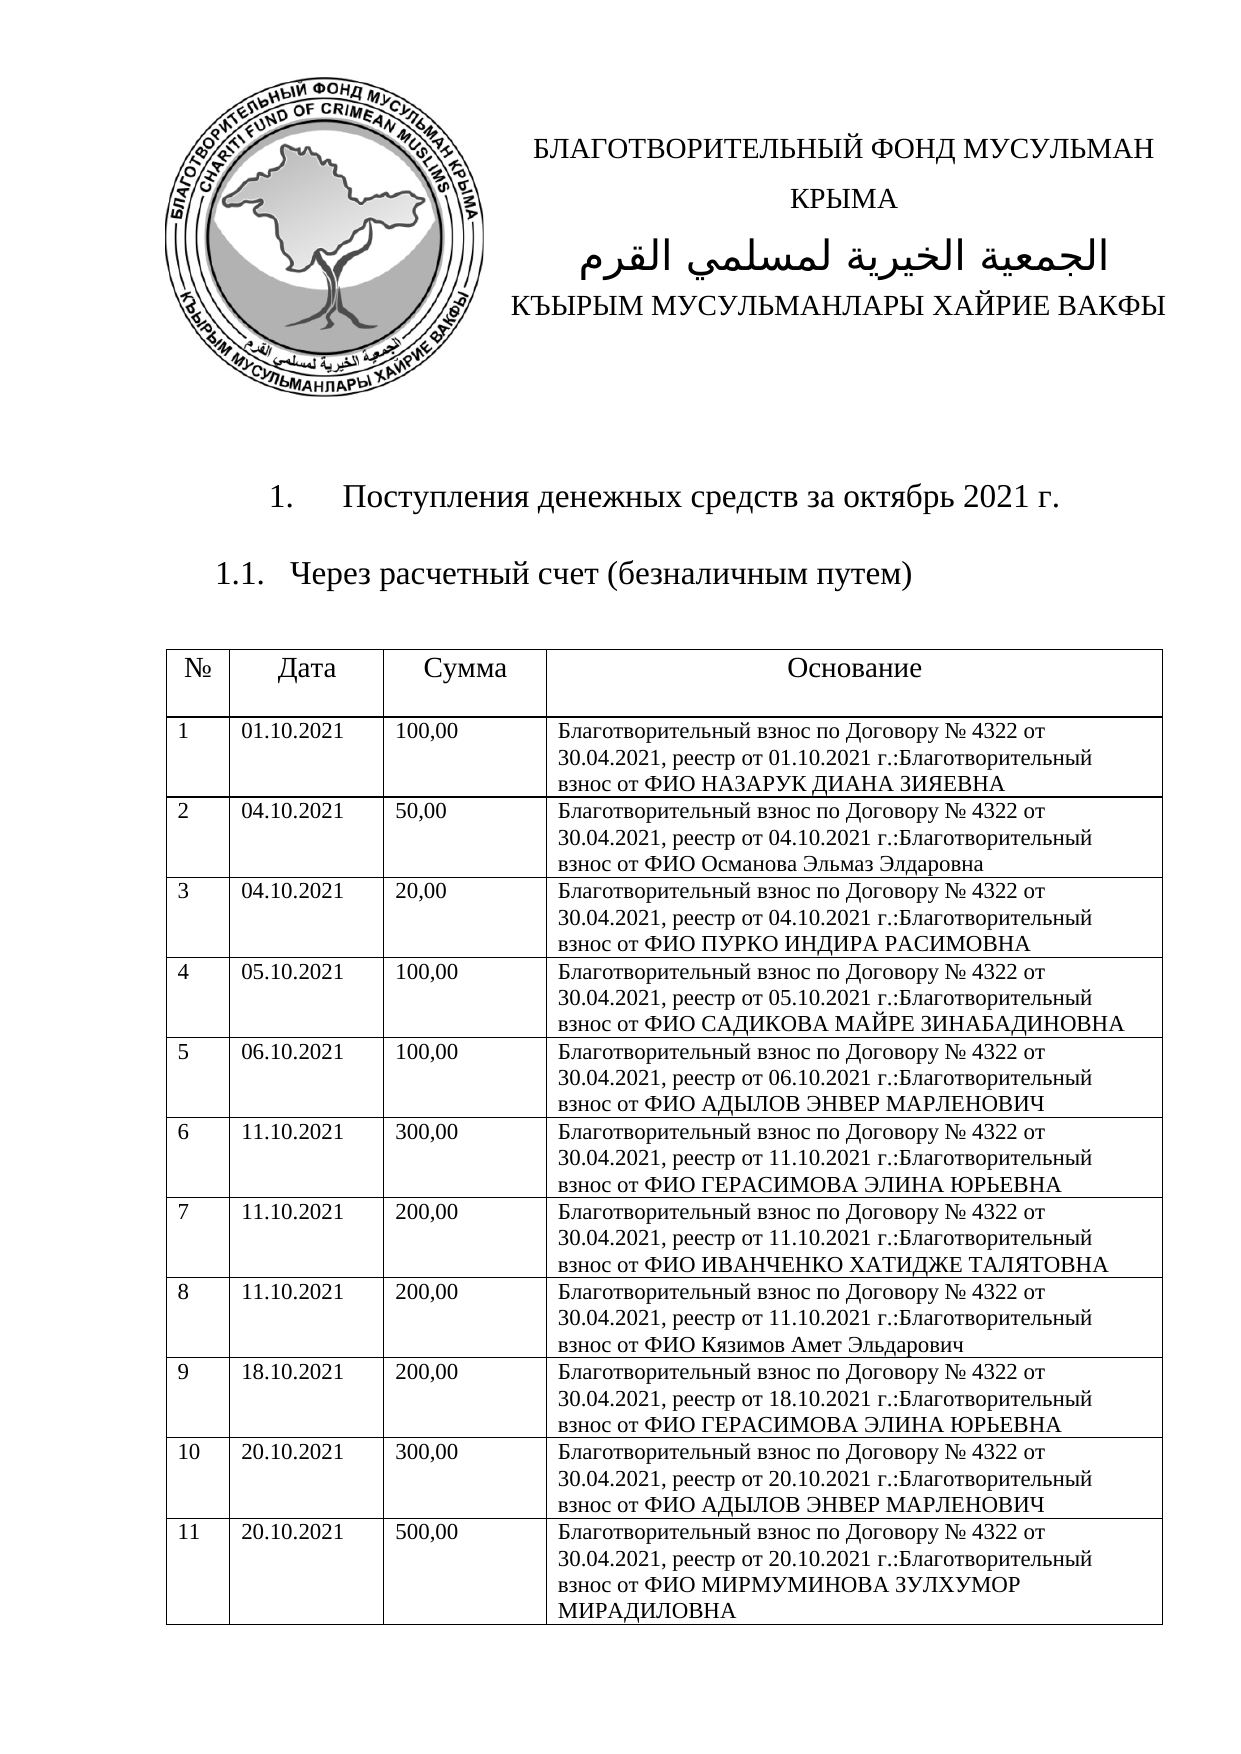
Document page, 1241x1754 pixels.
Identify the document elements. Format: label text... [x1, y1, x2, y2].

table_cell 01.10.2021 [230, 718, 383, 796]
table_cell Благотворительный взнос по Договору № 4322 от 30.04.2021, реестр от 11.10.2021 г.:Благотворительный взнос от ФИО ИВАНЧЕНКО ХАТИДЖЕ ТАЛЯТОВНА [547, 1198, 1162, 1277]
table_cell 2 [167, 798, 229, 877]
table_cell 10 [167, 1438, 229, 1517]
table_cell Благотворительный взнос по Договору № 4322 от 30.04.2021, реестр от 05.10.2021 г.:Благотворительный взнос от ФИО САДИКОВА МАЙРЕ ЗИНАБАДИНОВНА [547, 958, 1162, 1037]
table_cell 20.10.2021 [230, 1438, 383, 1517]
table_cell 06.10.2021 [230, 1038, 383, 1117]
table_cell Благотворительный взнос по Договору № 4322 от 30.04.2021, реестр от 11.10.2021 г.:Благотворительный взнос от ФИО ГЕРАСИМОВА ЭЛИНА ЮРЬЕВНА [547, 1118, 1162, 1197]
table_header № [167, 650, 229, 716]
table_cell 200,00 [384, 1198, 546, 1277]
table_header Сумма [384, 650, 546, 716]
table_cell 20.10.2021 [230, 1519, 383, 1624]
picture [165, 77, 484, 397]
table_cell 20,00 [384, 878, 546, 957]
table_cell 100,00 [384, 718, 546, 796]
list Через расчетный счет (безналичным путем) [215, 553, 1152, 592]
table_cell 5 [167, 1038, 229, 1117]
table_cell 200,00 [384, 1358, 546, 1437]
table_cell 200,00 [384, 1278, 546, 1357]
list Поступления денежных средств за октябрь 2021 г. [177, 477, 1152, 515]
table_cell 1 [167, 718, 229, 796]
table_header Основание [547, 650, 1162, 716]
table_cell Благотворительный взнос по Договору № 4322 от 30.04.2021, реестр от 18.10.2021 г.:Благотворительный взнос от ФИО ГЕРАСИМОВА ЭЛИНА ЮРЬЕВНА [547, 1358, 1162, 1437]
table_cell Благотворительный взнос по Договору № 4322 от 30.04.2021, реестр от 04.10.2021 г.:Благотворительный взнос от ФИО ПУРКО ИНДИРА РАСИМОВНА [547, 878, 1162, 957]
table_cell 05.10.2021 [230, 958, 383, 1037]
table_cell Благотворительный взнос по Договору № 4322 от 30.04.2021, реестр от 04.10.2021 г.:Благотворительный взнос от ФИО Османова Эльмаз Элдаровна [547, 798, 1162, 877]
table_cell 11.10.2021 [230, 1278, 383, 1357]
table_cell 11 [167, 1519, 229, 1624]
table_cell 300,00 [384, 1118, 546, 1197]
table_cell Благотворительный взнос по Договору № 4322 от 30.04.2021, реестр от 20.10.2021 г.:Благотворительный взнос от ФИО АДЫЛОВ ЭНВЕР МАРЛЕНОВИЧ [547, 1438, 1162, 1517]
table_header [145, 78, 504, 400]
table_cell 18.10.2021 [230, 1358, 383, 1437]
table_cell 04.10.2021 [230, 798, 383, 877]
table_cell 50,00 [384, 798, 546, 877]
table_cell 100,00 [384, 958, 546, 1037]
table_cell 11.10.2021 [230, 1198, 383, 1277]
table_cell Благотворительный взнос по Договору № 4322 от 30.04.2021, реестр от 20.10.2021 г.:Благотворительный взнос от ФИО МИРМУМИНОВА ЗУЛХУМОР МИРАДИЛОВНА [547, 1519, 1162, 1624]
table_cell 7 [167, 1198, 229, 1277]
table_cell 300,00 [384, 1438, 546, 1517]
table_cell 8 [167, 1278, 229, 1357]
table_cell Благотворительный взнос по Договору № 4322 от 30.04.2021, реестр от 06.10.2021 г.:Благотворительный взнос от ФИО АДЫЛОВ ЭНВЕР МАРЛЕНОВИЧ [547, 1038, 1162, 1117]
table_cell Благотворительный взнос по Договору № 4322 от 30.04.2021, реестр от 01.10.2021 г.:Благотворительный взнос от ФИО НАЗАРУК ДИАНА ЗИЯЕВНА [547, 718, 1162, 796]
table_cell Благотворительный взнос по Договору № 4322 от 30.04.2021, реестр от 11.10.2021 г.:Благотворительный взнос от ФИО Кязимов Амет Эльдарович [547, 1278, 1162, 1357]
table_cell 9 [167, 1358, 229, 1437]
table_cell 4 [167, 958, 229, 1037]
table_cell 500,00 [384, 1519, 546, 1624]
table_header БЛАГОТВОРИТЕЛЬНЫЙ ФОНД МУСУЛЬМАН КРЫМА الجمعية الخيرية لمسلمي القرم КЪЫРЫМ МУСУЛЬМАНЛАРЫ ХАЙРИЕ ВАКФЫ [504, 78, 1184, 400]
table_cell 6 [167, 1118, 229, 1197]
table_cell 3 [167, 878, 229, 957]
table_header Дата [230, 650, 383, 716]
table_cell 11.10.2021 [230, 1118, 383, 1197]
table_cell 04.10.2021 [230, 878, 383, 957]
table_cell 100,00 [384, 1038, 546, 1117]
